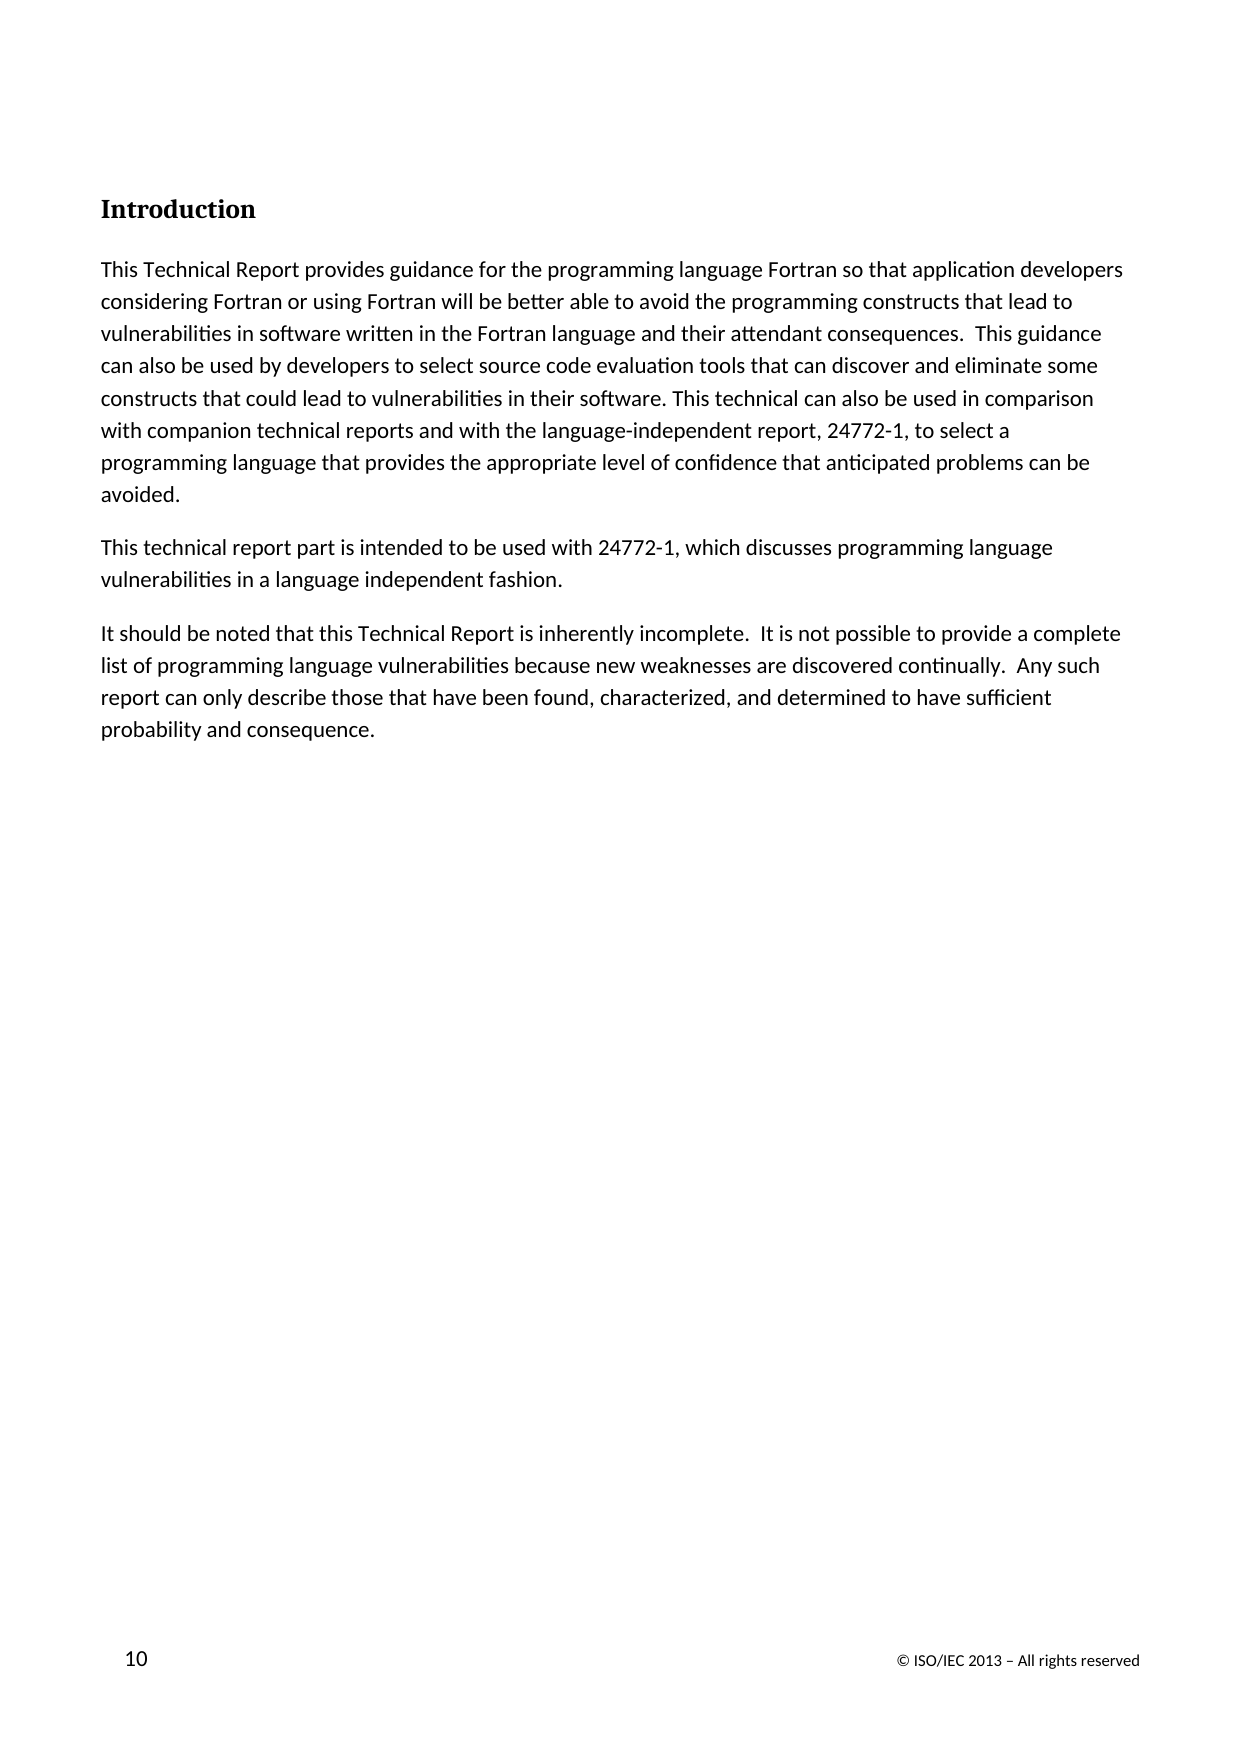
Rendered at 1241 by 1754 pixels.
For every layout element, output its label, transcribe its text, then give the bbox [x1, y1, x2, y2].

text This Technical Report provides guidance for the programming language Fortran so that application developers considering Fortran or using Fortran will be better able to avoid the programming constructs that lead to vulnerabilities in software written in the Fortran language and their attendant consequences. This guidance can also be used by developers to select source code evaluation tools that can discover and eliminate some constructs that could lead to vulnerabilities in their software. This technical can also be used in comparison with companion technical reports and with the language-independent report, 24772-1, to select a programming language that provides the appropriate level of confidence that anticipated problems can be avoided. [101, 255, 1136, 508]
text This technical report part is intended to be used with 24772-1, which discusses programming language vulnerabilities in a language independent fashion. [101, 533, 1136, 594]
text It should be noted that this Technical Report is inherently incomplete. It is not possible to provide a complete list of programming language vulnerabilities because new weaknesses are discovered continually. Any such report can only describe those that have been found, characterized, and determined to have sufficient probability and consequence. [101, 619, 1136, 743]
subtitle Introduction [101, 194, 1164, 226]
